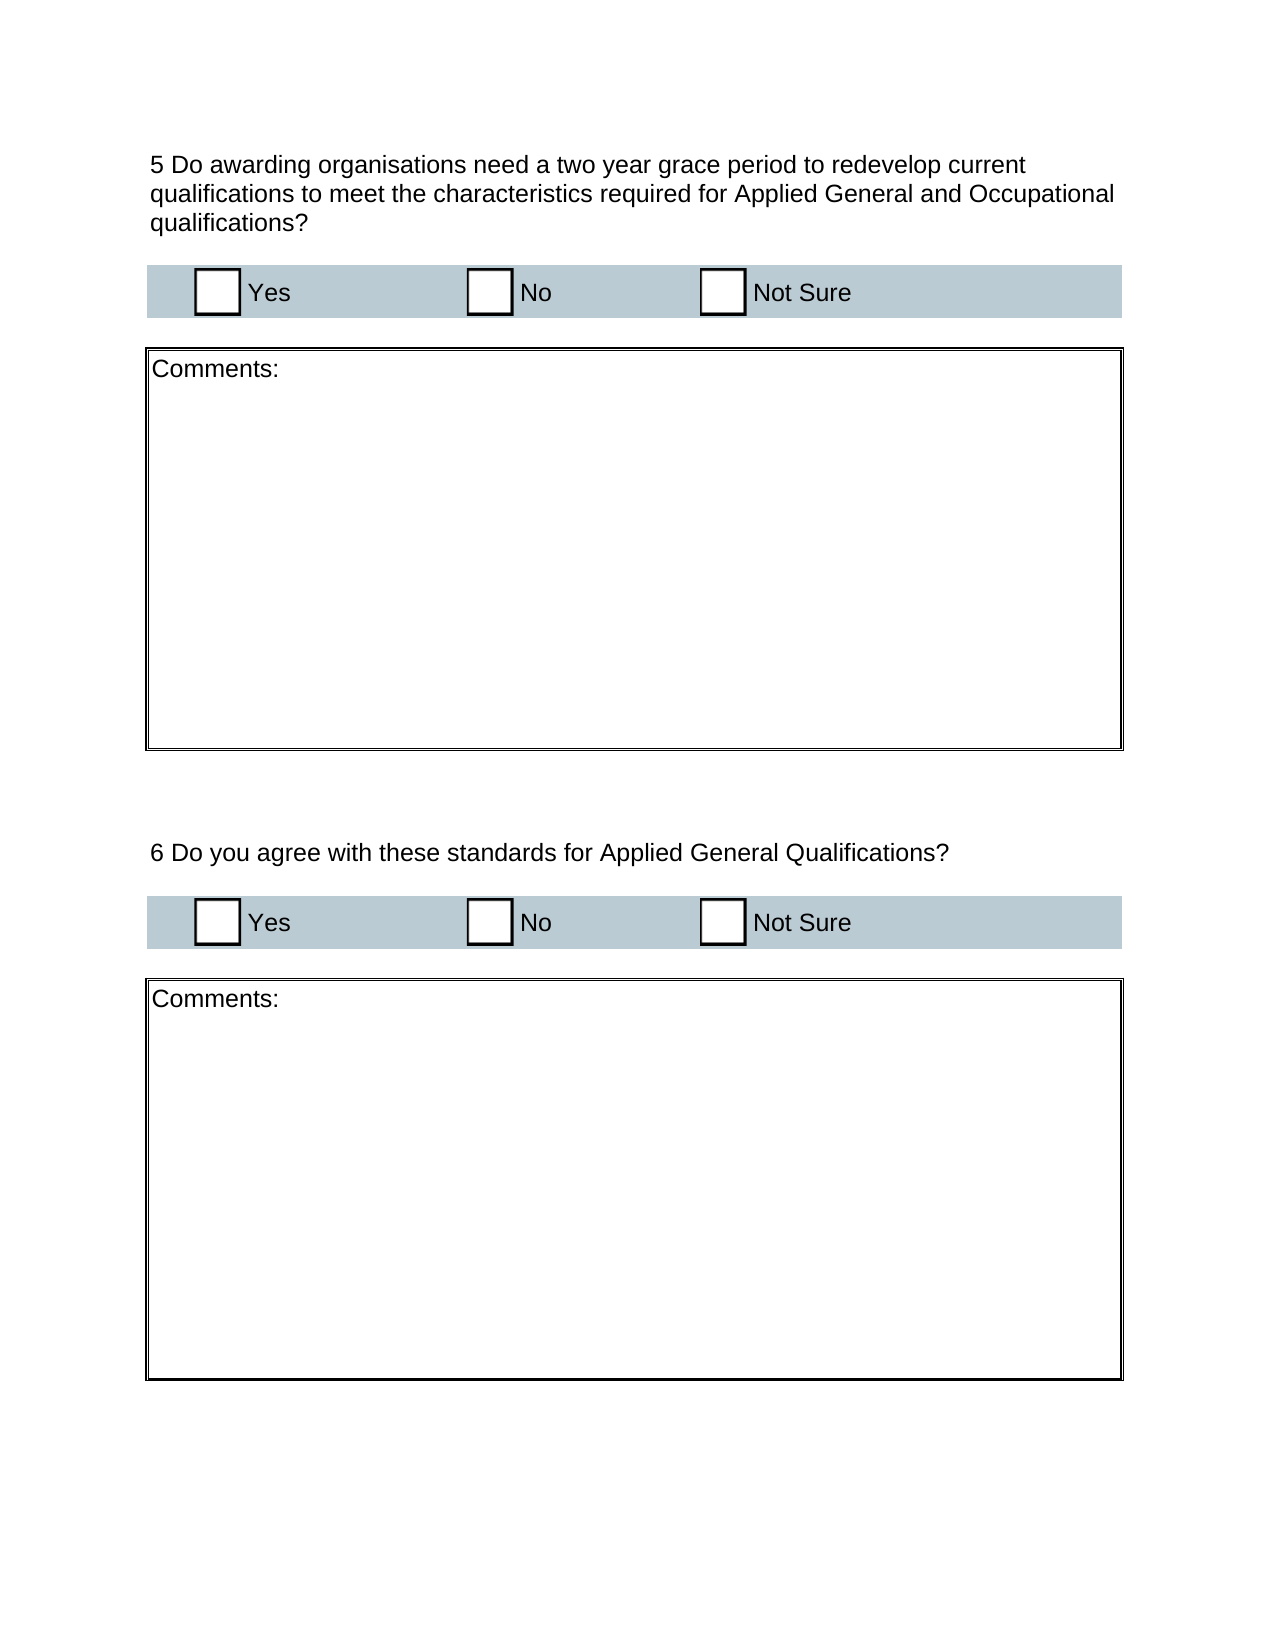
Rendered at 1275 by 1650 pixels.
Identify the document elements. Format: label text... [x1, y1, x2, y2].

table_header Not Sure [750, 265, 1122, 318]
table_header [652, 896, 750, 949]
picture [466, 268, 514, 316]
table_header [149, 351, 1120, 747]
table_header [419, 265, 517, 318]
picture [194, 268, 242, 316]
table_header [652, 265, 750, 318]
text 5 Do awarding organisations need a two year grace period to redevelop current qualifications to meet the characteristics required for Applied General and Occupational qualifications? [150, 150, 1125, 236]
table_header [147, 265, 244, 318]
table_header No [517, 896, 652, 949]
table_header [147, 896, 244, 949]
table_header [419, 896, 517, 949]
picture [466, 898, 514, 946]
picture [194, 898, 242, 946]
table_header Yes [244, 265, 419, 318]
picture [700, 268, 747, 316]
table_header No [517, 265, 652, 318]
text 6 Do you agree with these standards for Applied General Qualifications? [150, 838, 1125, 867]
table_header [149, 981, 1120, 1378]
picture [700, 898, 747, 946]
table_header Not Sure [750, 896, 1122, 949]
table_header Yes [244, 896, 419, 949]
